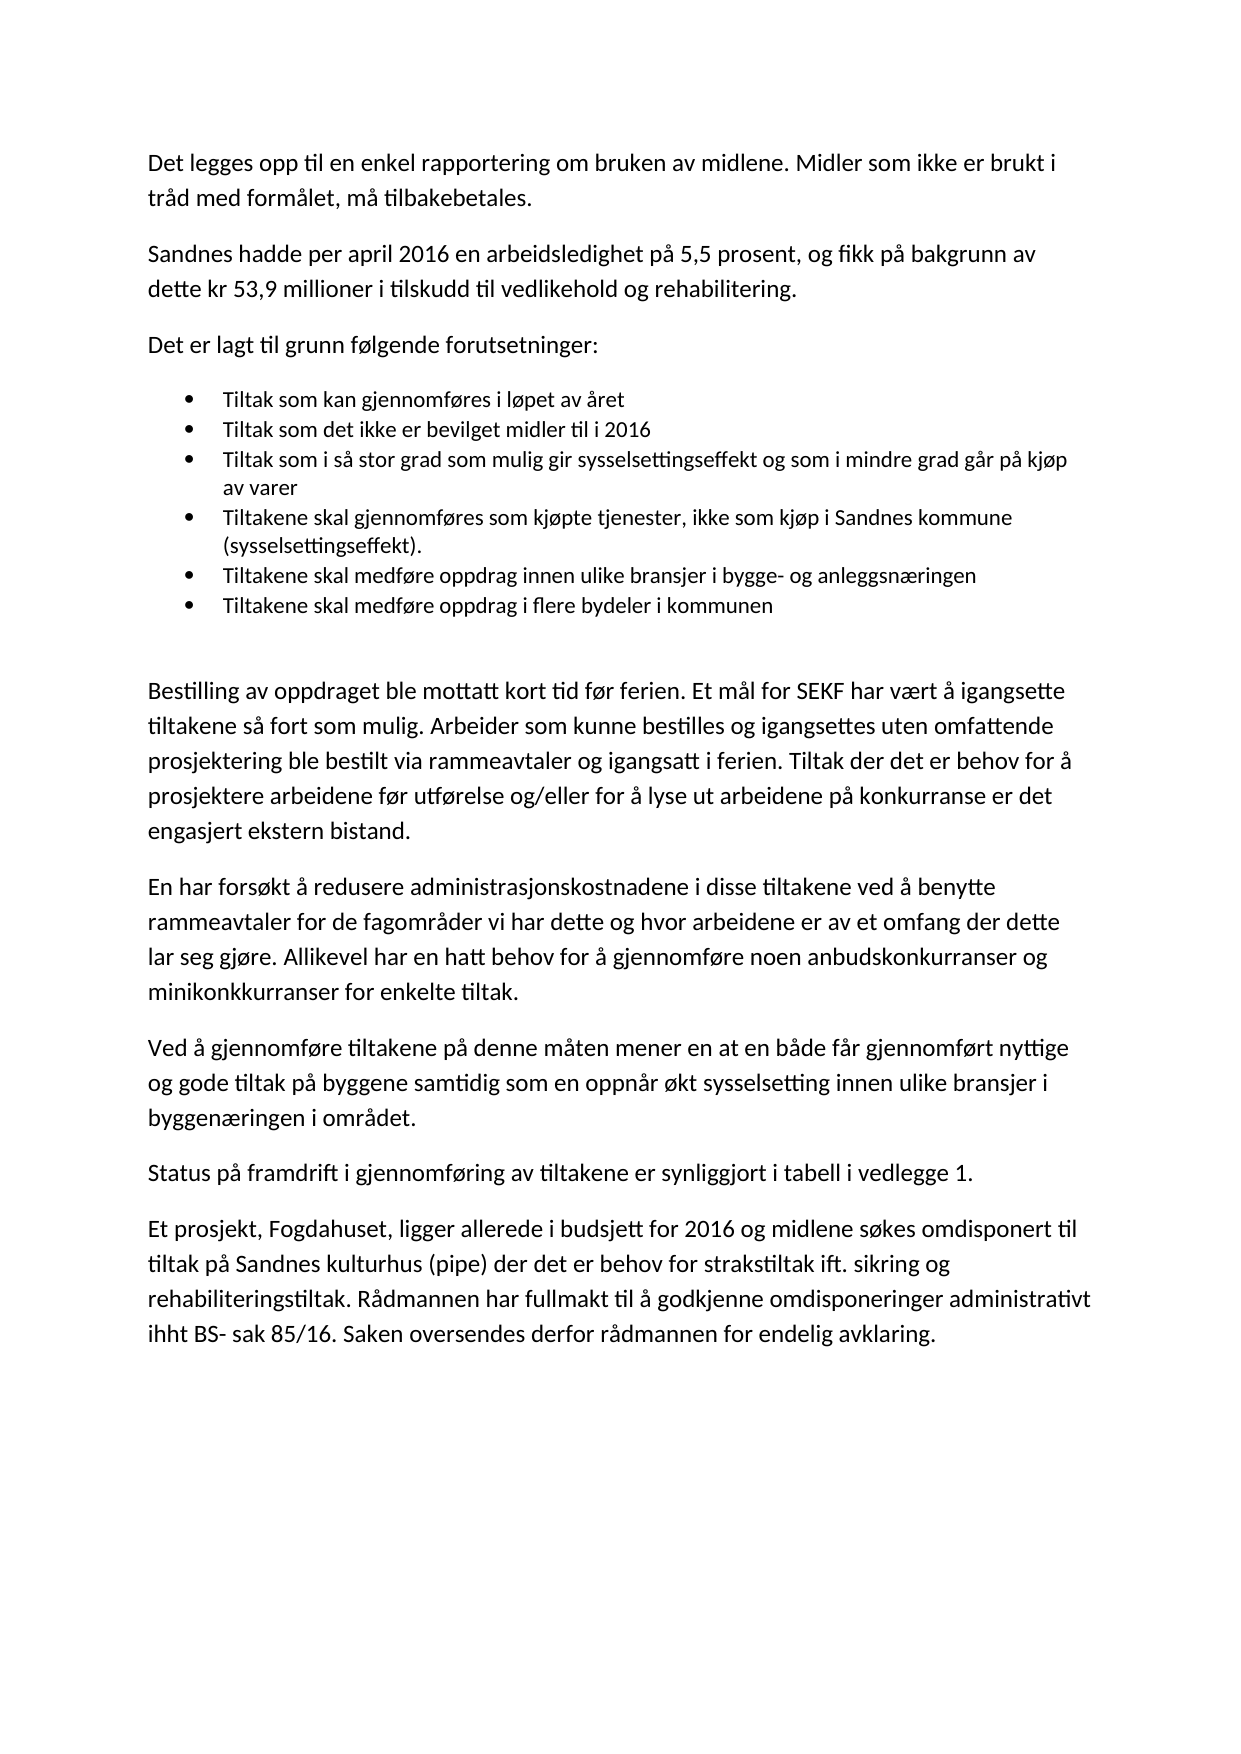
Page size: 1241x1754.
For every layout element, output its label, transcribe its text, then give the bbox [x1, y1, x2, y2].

text Ved å gjennomføre tiltakene på denne måten mener en at en både får gjennomført nyttige og gode tiltak på byggene samtidig som en oppnår økt sysselsetting innen ulike bransjer i byggenæringen i området. [148, 1032, 1093, 1132]
list Tiltakene skal medføre oppdrag i flere bydeler i kommunen [185, 591, 1093, 619]
list Tiltakene skal gjennomføres som kjøpte tjenester, ikke som kjøp i Sandnes kommune (sysselsettingseffekt). [185, 503, 1093, 559]
list Tiltak som det ikke er bevilget midler til i 2016 [185, 415, 1093, 443]
text Bestilling av oppdraget ble mottatt kort tid før ferien. Et mål for SEKF har vært å igangsette tiltakene så fort som mulig. Arbeider som kunne bestilles og igangsettes uten omfattende prosjektering ble bestilt via rammeavtaler og igangsatt i ferien. Tiltak der det er behov for å prosjektere arbeidene før utførelse og/eller for å lyse ut arbeidene på konkurranse er det engasjert ekstern bistand. [148, 675, 1093, 846]
text En har forsøkt å redusere administrasjonskostnadene i disse tiltakene ved å benytte rammeavtaler for de fagområder vi har dette og hvor arbeidene er av et omfang der dette lar seg gjøre. Allikevel har en hatt behov for å gjennomføre noen anbudskonkurranser og minikonkkurranser for enkelte tiltak. [148, 871, 1093, 1006]
list Tiltak som kan gjennomføres i løpet av året [185, 385, 1093, 413]
text Det er lagt til grunn følgende forutsetninger: [148, 329, 1093, 360]
text Status på framdrift i gjennomføring av tiltakene er synliggjort i tabell i vedlegge 1. [148, 1157, 1093, 1188]
list Tiltakene skal medføre oppdrag innen ulike bransjer i bygge- og anleggsnæringen [185, 561, 1093, 589]
text Det legges opp til en enkel rapportering om bruken av midlene. Midler som ikke er brukt i tråd med formålet, må tilbakebetales. [148, 148, 1093, 213]
text Sandnes hadde per april 2016 en arbeidsledighet på 5,5 prosent, og fikk på bakgrunn av dette kr 53,9 millioner i tilskudd til vedlikehold og rehabilitering. [148, 238, 1093, 304]
list Tiltak som i så stor grad som mulig gir sysselsettingseffekt og som i mindre grad går på kjøp av varer [185, 445, 1093, 501]
text Et prosjekt, Fogdahuset, ligger allerede i budsjett for 2016 og midlene søkes omdisponert til tiltak på Sandnes kulturhus (pipe) der det er behov for strakstiltak ift. sikring og rehabiliteringstiltak. Rådmannen har fullmakt til å godkjenne omdisponeringer administrativt ihht BS- sak 85/16. Saken oversendes derfor rådmannen for endelig avklaring. [148, 1213, 1093, 1349]
